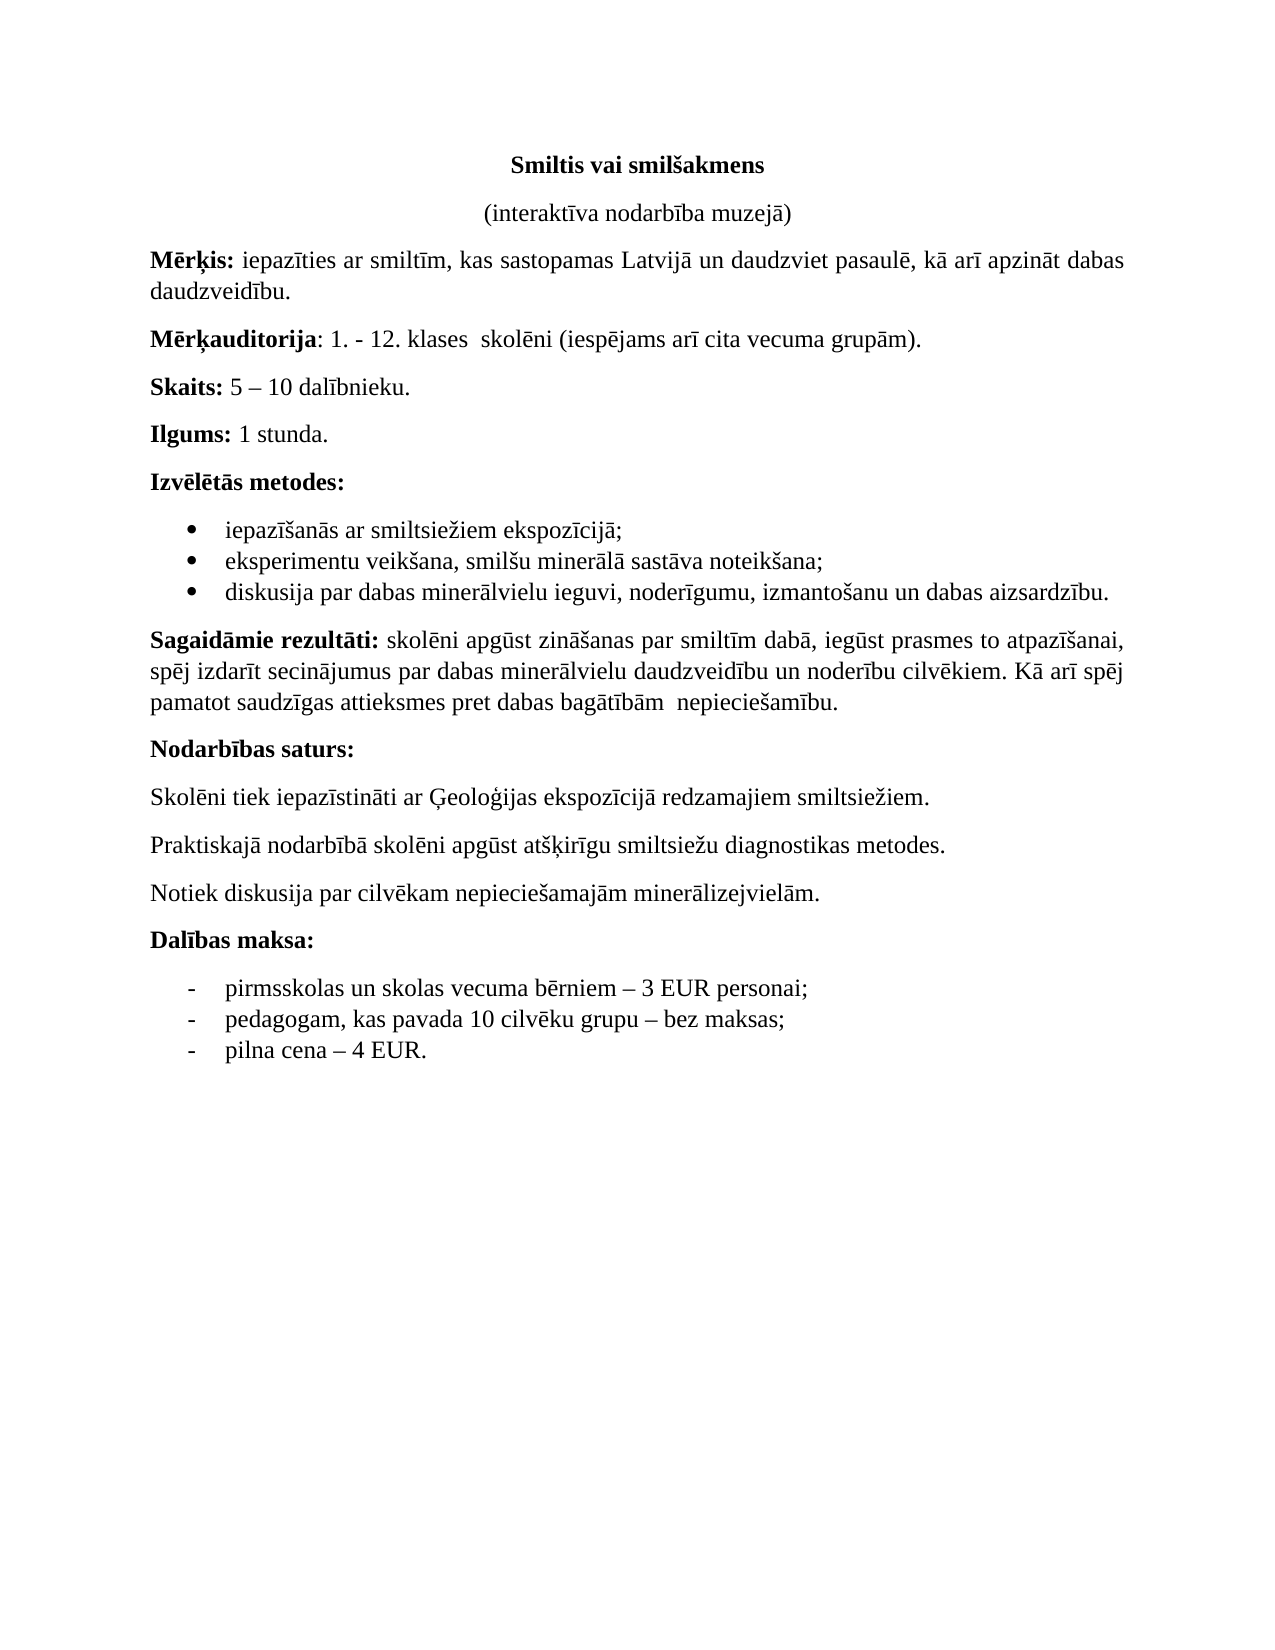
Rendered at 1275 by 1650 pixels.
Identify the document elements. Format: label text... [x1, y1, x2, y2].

text (interaktīva nodarbība muzejā) [150, 198, 1125, 226]
text Sagaidāmie rezultāti: skolēni apgūst zināšanas par smiltīm dabā, iegūst prasmes to atpazīšanai, spēj izdarīt secinājumus par dabas minerālvielu daudzveidību un noderību cilvēkiem. Kā arī spēj pamatot saudzīgas attieksmes pret dabas bagātībām nepieciešamību. [150, 625, 1125, 716]
text Praktiskajā nodarbībā skolēni apgūst atšķirīgu smiltsiežu diagnostikas metodes. [150, 830, 1125, 859]
text Nodarbības saturs: [150, 734, 1125, 763]
text Skaits: 5 – 10 dalībnieku. [150, 372, 1125, 401]
list pirmsskolas un skolas vecuma bērniem – 3 EUR personai; [187, 973, 1125, 1002]
list pedagogam, kas pavada 10 cilvēku grupu – bez maksas; [187, 1004, 1125, 1033]
list diskusija par dabas minerālvielu ieguvi, noderīgumu, izmantošanu un dabas aizsardzību. [187, 577, 1125, 606]
text Notiek diskusija par cilvēkam nepieciešamajām minerālizejvielām. [150, 878, 1125, 906]
text Mērķis: iepazīties ar smiltīm, kas sastopamas Latvijā un daudzviet pasaulē, kā arī apzināt dabas daudzveidību. [150, 245, 1125, 305]
text Smiltis vai smilšakmens [150, 150, 1125, 179]
list eksperimentu veikšana, smilšu minerālā sastāva noteikšana; [187, 546, 1125, 575]
text Skolēni tiek iepazīstināti ar Ģeoloģijas ekspozīcijā redzamajiem smiltsiežiem. [150, 782, 1125, 811]
text Mērķauditorija: 1. - 12. klases skolēni (iespējams arī cita vecuma grupām). [150, 324, 1125, 353]
text Ilgums: 1 stunda. [150, 419, 1125, 448]
text Izvēlētās metodes: [150, 467, 1125, 496]
text Dalības maksa: [150, 925, 1125, 954]
list iepazīšanās ar smiltsiežiem ekspozīcijā; [187, 515, 1125, 544]
list pilna cena – 4 EUR. [187, 1035, 1125, 1064]
